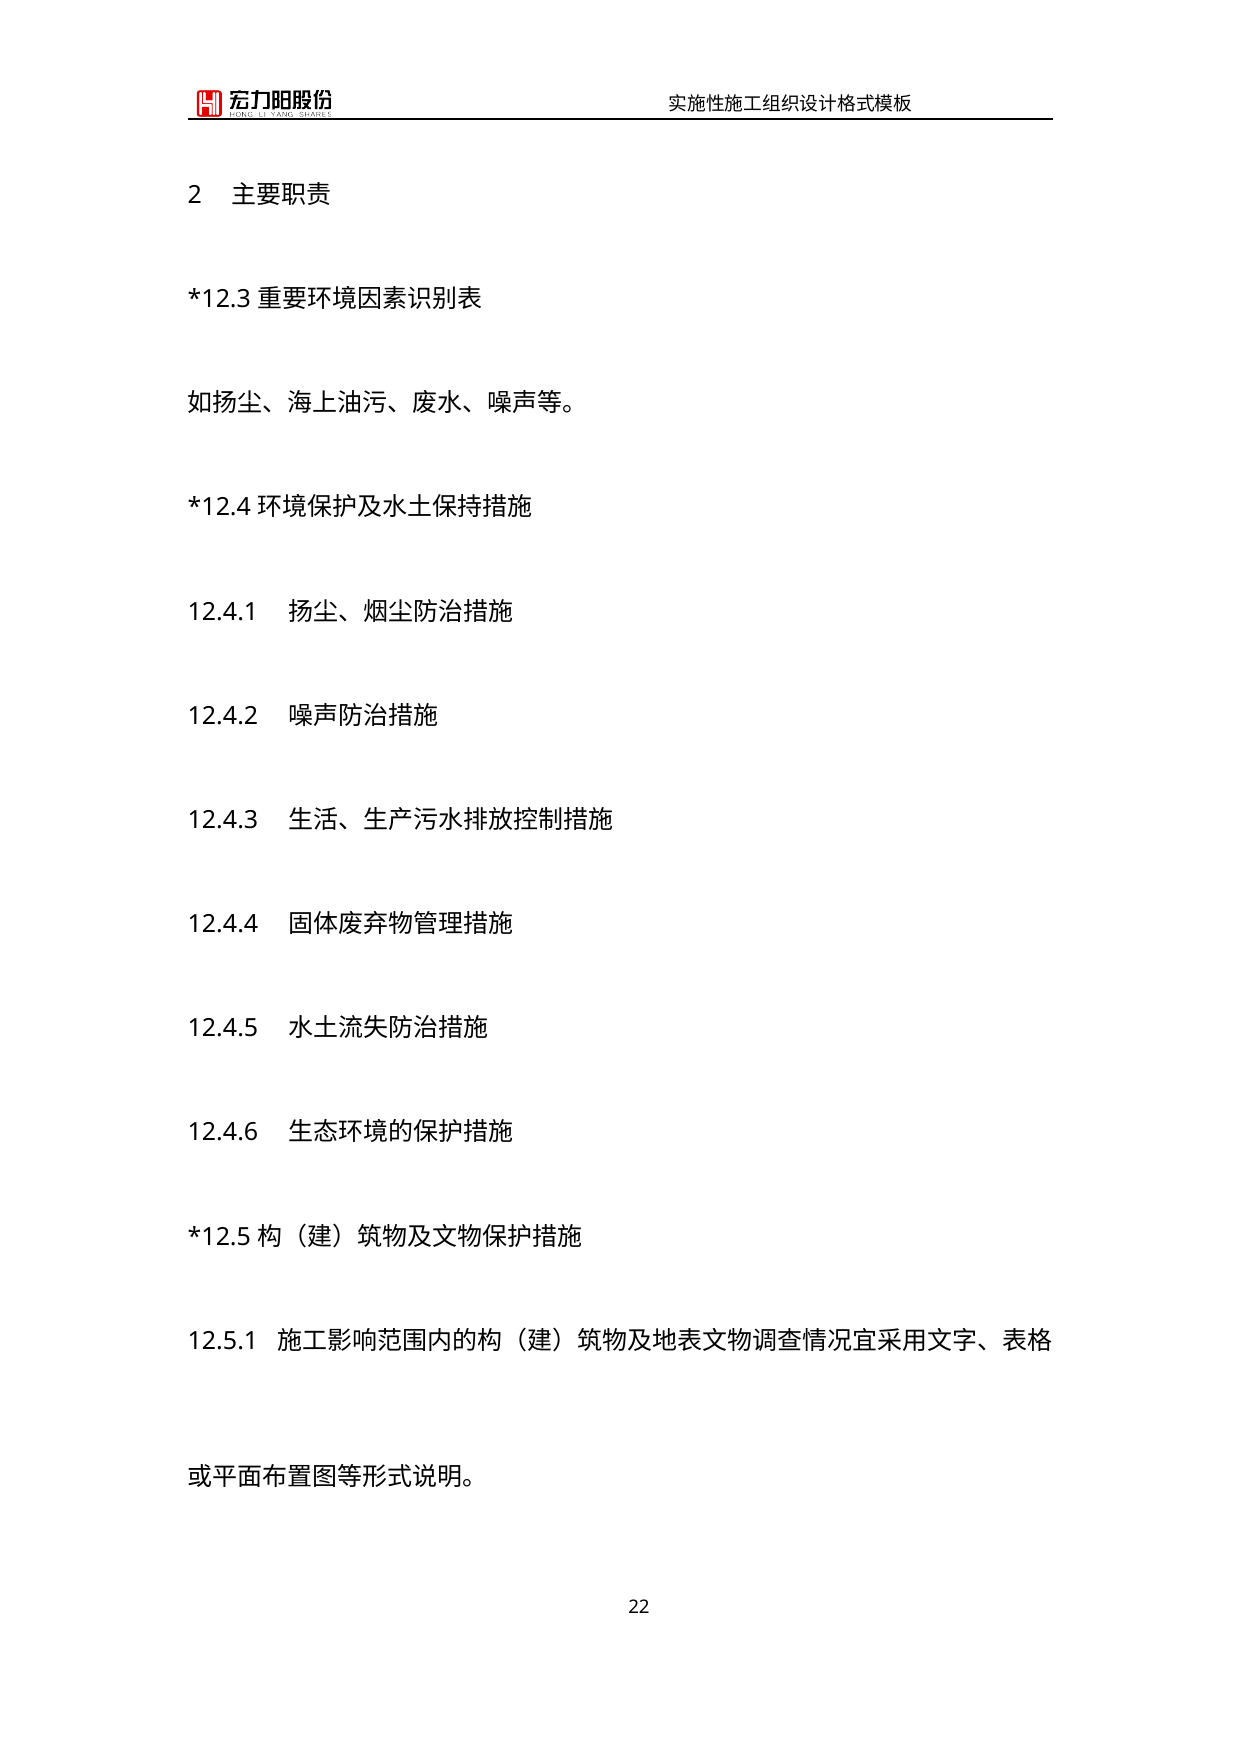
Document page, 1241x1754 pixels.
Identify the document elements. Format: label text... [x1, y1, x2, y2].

text *12.5 构（建）筑物及文物保护措施 [187, 1200, 1053, 1268]
text 12.4.4 固体废弃物管理措施 [187, 888, 1053, 956]
text 12.5.1 施工影响范围内的构（建）筑物及地表文物调查情况宜采用文字、表格或平面布置图等形式说明。 [187, 1304, 1053, 1508]
text 12.4.6 生态环境的保护措施 [187, 1096, 1053, 1164]
text 12.4.2 噪声防治措施 [187, 679, 1053, 747]
text *12.4 环境保护及水土保持措施 [187, 471, 1053, 539]
text *12.3 重要环境因素识别表 [187, 263, 1053, 331]
text 如扬尘、海上油污、废水、噪声等。 [187, 367, 1053, 435]
picture [196, 90, 332, 117]
text 12.4.1 扬尘、烟尘防治措施 [187, 575, 1053, 643]
text 2 主要职责 [187, 158, 1053, 226]
text 12.4.3 生活、生产污水排放控制措施 [187, 783, 1053, 851]
text 12.4.5 水土流失防治措施 [187, 992, 1053, 1060]
